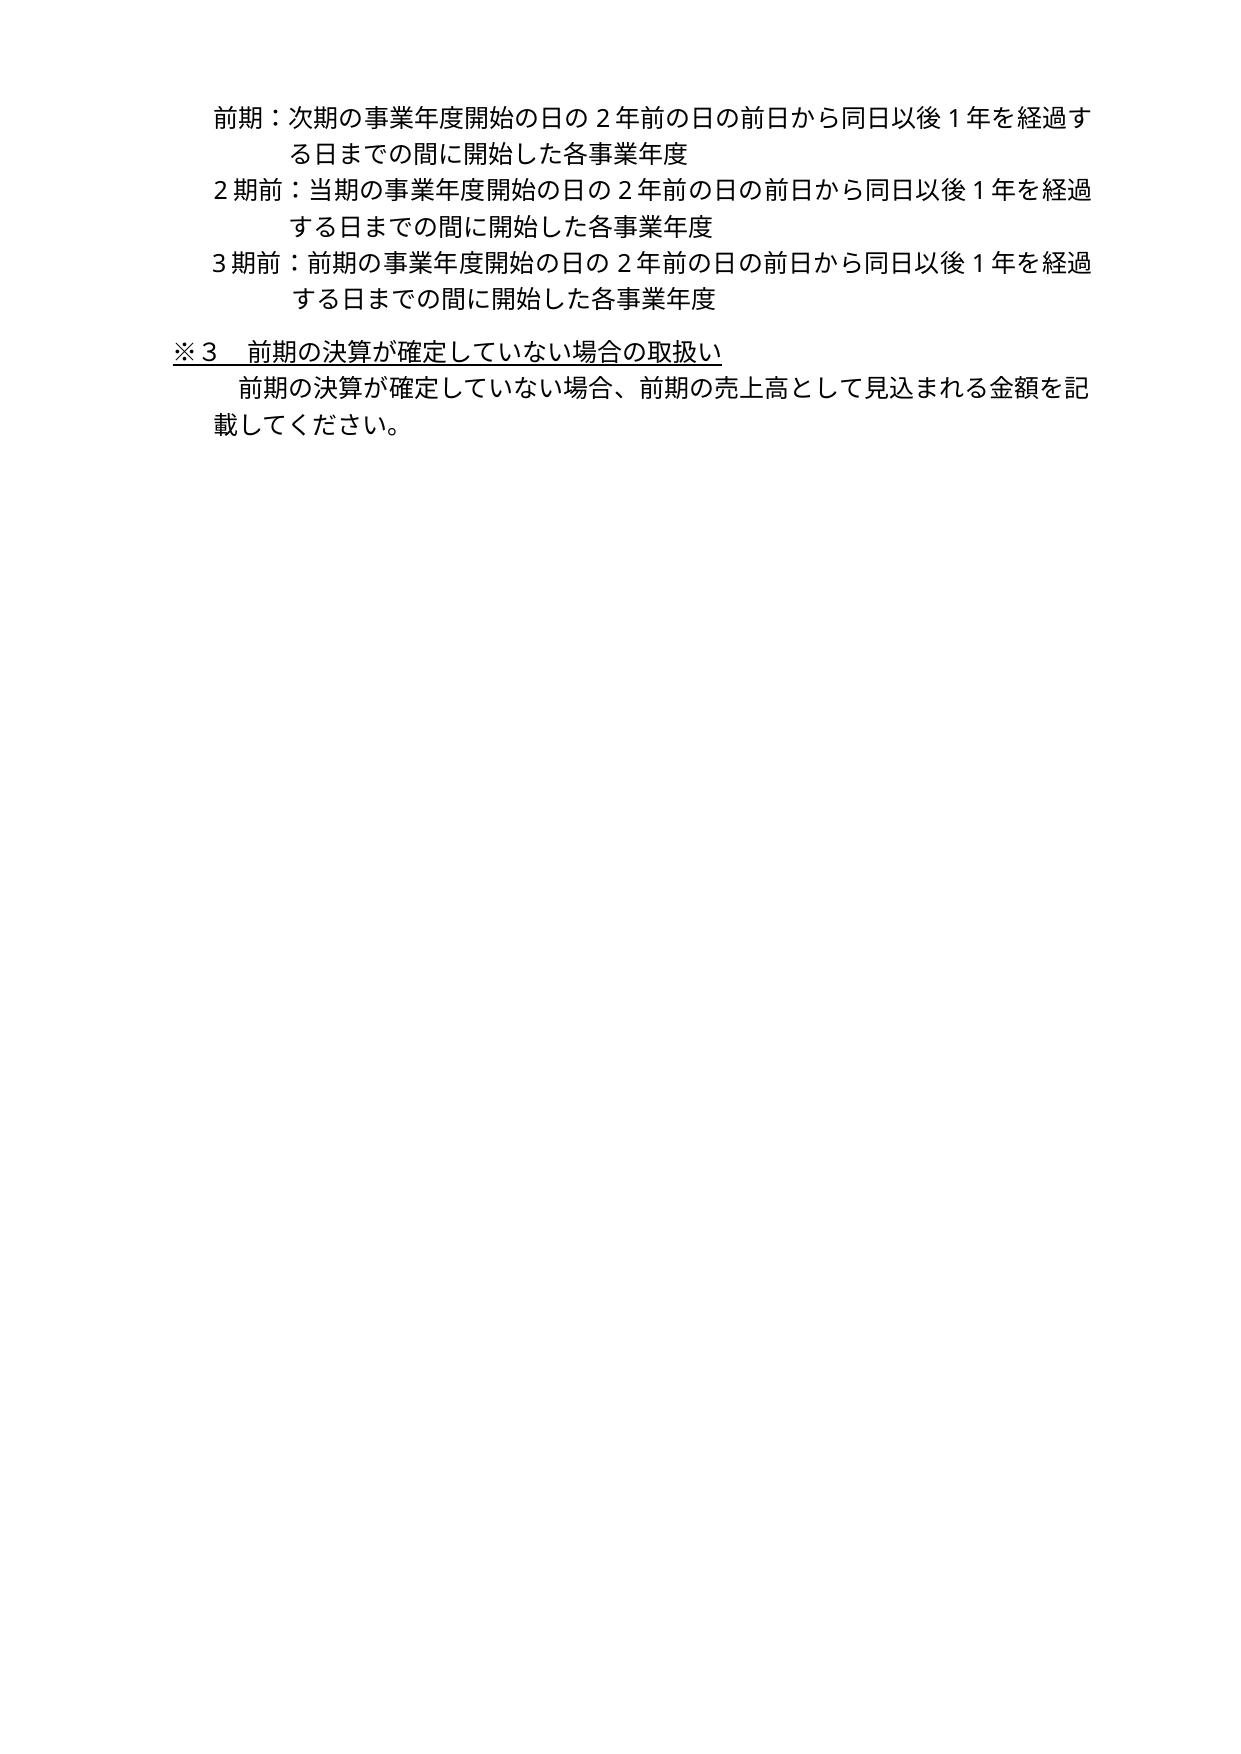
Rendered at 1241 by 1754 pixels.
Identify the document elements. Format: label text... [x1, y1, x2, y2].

text 前期：次期の事業年度開始の日の2年前の日の前日から同日以後1年を経過する日までの間に開始した各事業年度 [213, 98, 1092, 171]
text 3期前：前期の事業年度開始の日の2年前の日の前日から同日以後1年を経過する日までの間に開始した各事業年度 [212, 243, 1092, 316]
text ※３ 前期の決算が確定していない場合の取扱い [148, 333, 1092, 369]
text 前期の決算が確定していない場合、前期の売上高として見込まれる金額を記載してください。 [213, 369, 1092, 441]
text 2期前：当期の事業年度開始の日の2年前の日の前日から同日以後1年を経過する日までの間に開始した各事業年度 [213, 171, 1092, 243]
